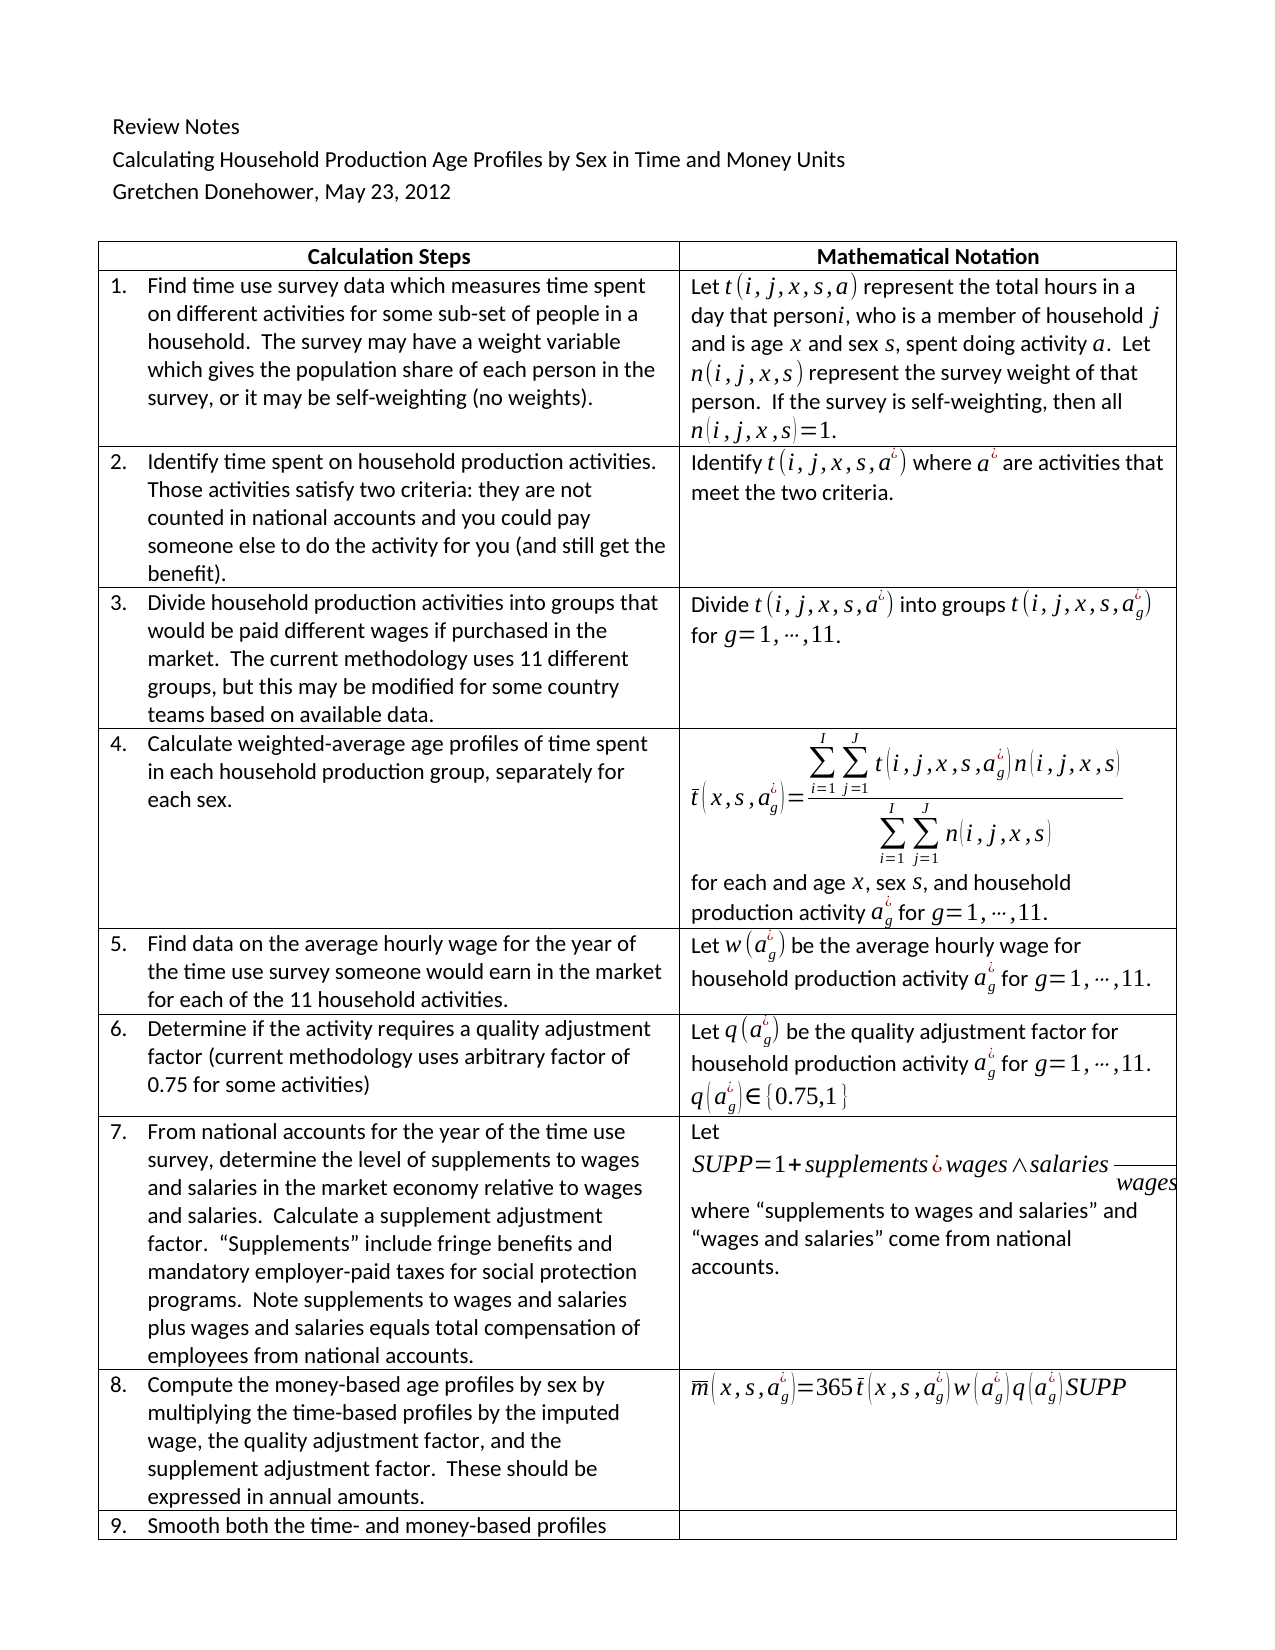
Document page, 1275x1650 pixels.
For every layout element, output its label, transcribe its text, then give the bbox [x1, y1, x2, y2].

table_cell for each and age , sex , and household production activity for . [680, 729, 1176, 928]
table_cell Let be the average hourly wage for household production activity for . [680, 929, 1176, 1013]
table_cell Let be the quality adjustment factor for household production activity for . [680, 1015, 1176, 1116]
table_cell Identify time spent on household production activities. Those activities satisfy two criteria: they are not counted in national accounts and you could pay someone else to do the activity for you (and still get the benefit). [99, 447, 679, 587]
text Gretchen Donehower, May 23, 2012 [112, 177, 1162, 205]
text Calculating Household Production Age Profiles by Sex in Time and Money Units [112, 145, 1162, 173]
table_header Calculation Steps [99, 242, 679, 270]
table_cell Divide household production activities into groups that would be paid different wages if purchased in the market. The current methodology uses 11 different groups, but this may be modified for some country teams based on available data. [99, 588, 679, 728]
table_cell [680, 1511, 1176, 1539]
table_cell Smooth both the time- and money-based profiles [99, 1511, 679, 1539]
table_cell Let represent the total hours in a day that person, who is a member of household and is age and sex , spent doing activity . Let represent the survey weight of that person. If the survey is self-weighting, then all . [680, 271, 1176, 446]
table_header Mathematical Notation [680, 242, 1176, 270]
table_cell Identify where are activities that meet the two criteria. [680, 447, 1176, 587]
text Review Notes [112, 112, 1162, 141]
table_cell Find time use survey data which measures time spent on different activities for some sub-set of people in a household. The survey may have a weight variable which gives the population share of each person in the survey, or it may be self-weighting (no weights). [99, 271, 679, 446]
table_cell Determine if the activity requires a quality adjustment factor (current methodology uses arbitrary factor of 0.75 for some activities) [99, 1015, 679, 1116]
table_cell Let where “supplements to wages and salaries” and “wages and salaries” come from national accounts. [680, 1117, 1176, 1369]
table_cell Find data on the average hourly wage for the year of the time use survey someone would earn in the market for each of the 11 household activities. [99, 929, 679, 1013]
table_cell Divide into groups for . [680, 588, 1176, 728]
table_cell Compute the money-based age profiles by sex by multiplying the time-based profiles by the imputed wage, the quality adjustment factor, and the supplement adjustment factor. These should be expressed in annual amounts. [99, 1370, 679, 1510]
table_cell Calculate weighted-average age profiles of time spent in each household production group, separately for each sex. [99, 729, 679, 928]
table_cell From national accounts for the year of the time use survey, determine the level of supplements to wages and salaries in the market economy relative to wages and salaries. Calculate a supplement adjustment factor. “Supplements” include fringe benefits and mandatory employer-paid taxes for social protection programs. Note supplements to wages and salaries plus wages and salaries equals total compensation of employees from national accounts. [99, 1117, 679, 1369]
table_cell [680, 1370, 1176, 1510]
